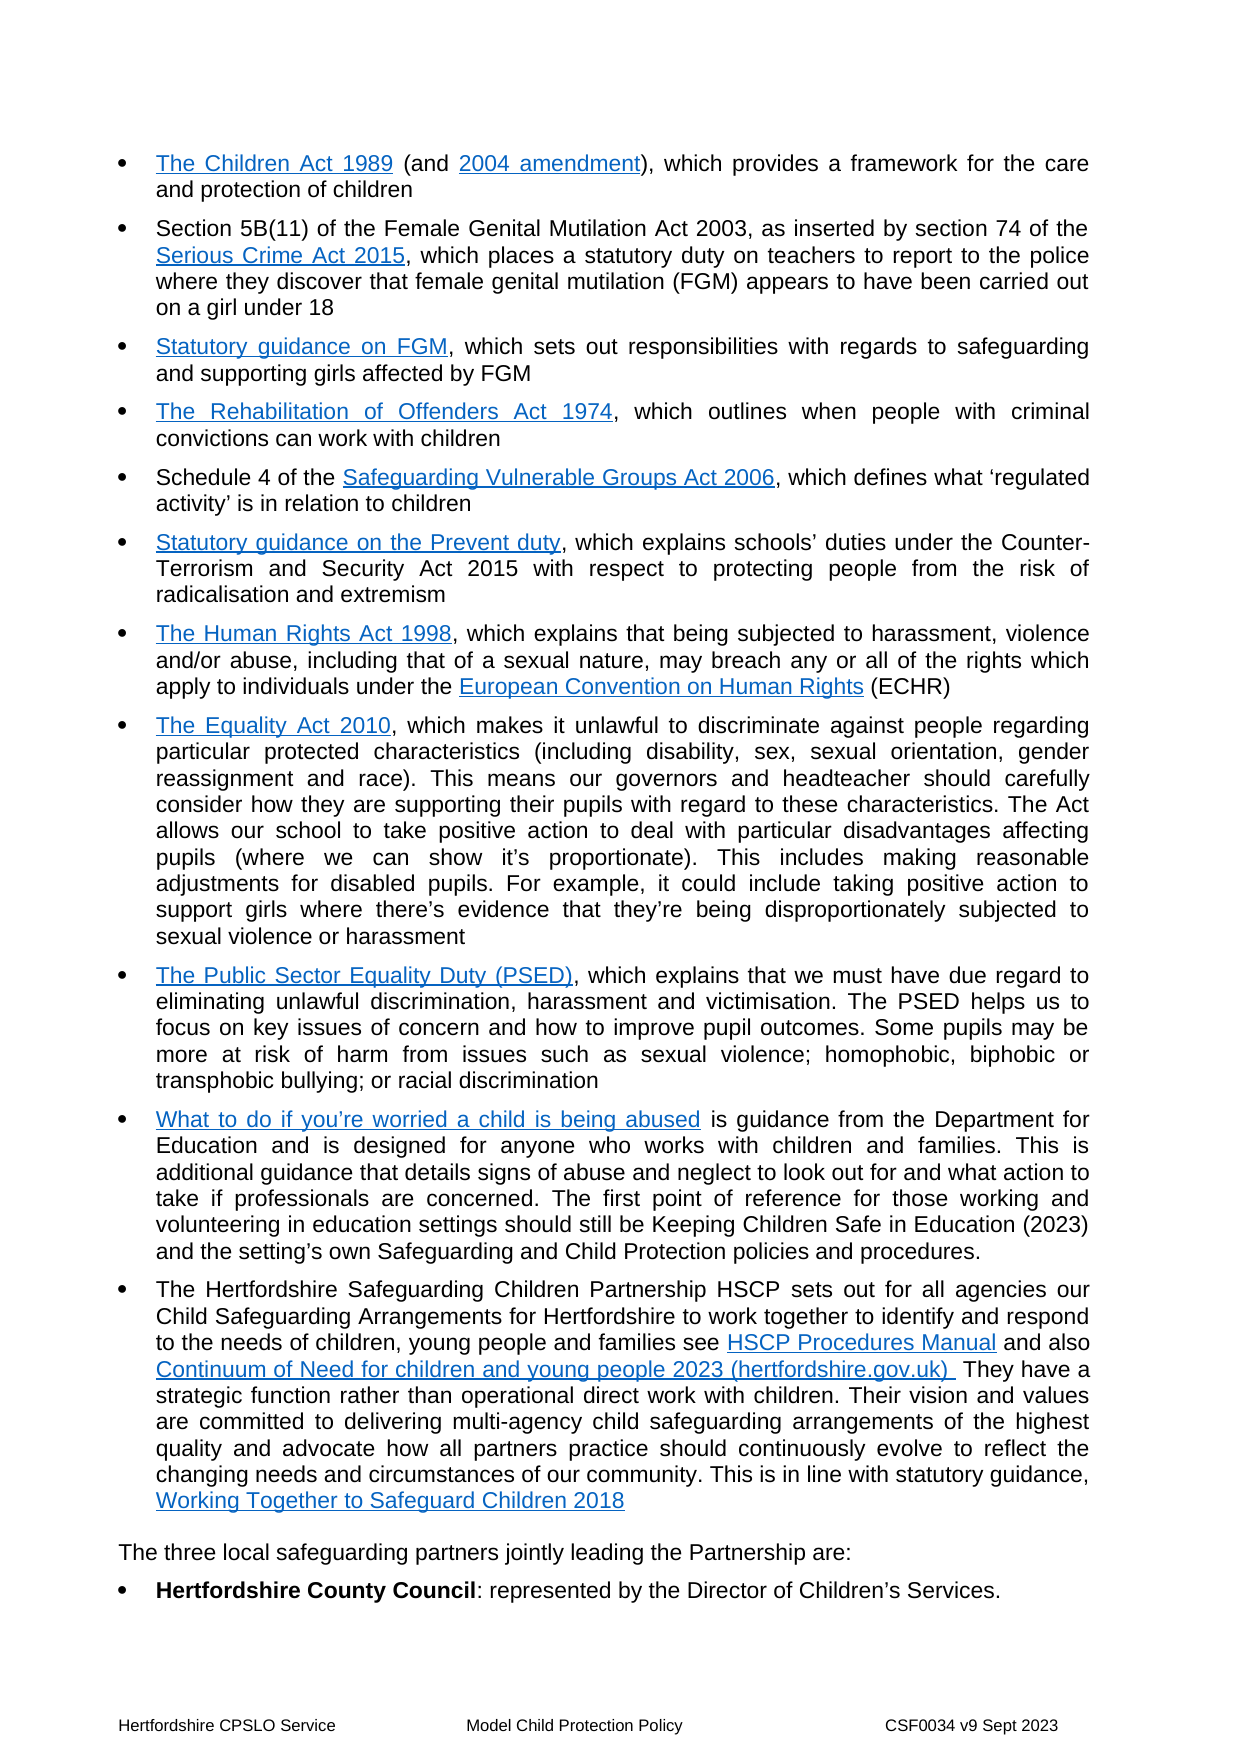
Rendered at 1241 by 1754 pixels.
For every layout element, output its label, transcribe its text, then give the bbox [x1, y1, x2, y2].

text Statutory guidance on FGM, which sets out responsibilities with regards to safeguarding and supporting girls affected by FGM [118, 333, 1090, 386]
text The Children Act 1989 (and 2004 amendment), which provides a framework for the care and protection of children [118, 150, 1090, 203]
text Section 5B(11) of the Female Genital Mutilation Act 2003, as inserted by section 74 of the Serious Crime Act 2015, which places a statutory duty on teachers to report to the police where they discover that female genital mutilation (FGM) appears to have been carried out on a girl under 18 [118, 215, 1090, 321]
text The Human Rights Act 1998, which explains that being subjected to harassment, violence and/or abuse, including that of a sexual nature, may breach any or all of the rights which apply to individuals under the European Convention on Human Rights (ECHR) [118, 620, 1090, 699]
text Schedule 4 of the Safeguarding Vulnerable Groups Act 2006, which defines what ‘regulated activity’ is in relation to children [118, 463, 1090, 516]
text The Public Sector Equality Duty (PSED), which explains that we must have due regard to eliminating unlawful discrimination, harassment and victimisation. The PSED helps us to focus on key issues of concern and how to improve pupil outcomes. Some pupils may be more at risk of harm from issues such as sexual violence; homophobic, biphobic or transphobic bullying; or racial discrimination [118, 962, 1090, 1093]
text The Equality Act 2010, which makes it unlawful to discriminate against people regarding particular protected characteristics (including disability, sex, sexual orientation, gender reassignment and race). This means our governors and headteacher should carefully consider how they are supporting their pupils with regard to these characteristics. The Act allows our school to take positive action to deal with particular disadvantages affecting pupils (where we can show it’s proportionate). This includes making reasonable adjustments for disabled pupils. For example, it could include taking positive action to support girls where there’s evidence that they’re being disproportionately subjected to sexual violence or harassment [118, 712, 1090, 949]
text Hertfordshire County Council: represented by the Director of Children’s Services. [118, 1577, 1090, 1604]
text The three local safeguarding partners jointly leading the Partnership are: [118, 1539, 1090, 1565]
text The Rehabilitation of Offenders Act 1974, which outlines when people with criminal convictions can work with children [118, 398, 1090, 451]
text The Hertfordshire Safeguarding Children Partnership HSCP sets out for all agencies our Child Safeguarding Arrangements for Hertfordshire to work together to identify and respond to the needs of children, young people and families see HSCP Procedures Manual and also Continuum of Need for children and young people 2023 (hertfordshire.gov.uk) They have a strategic function rather than operational direct work with children. Their vision and values are committed to delivering multi-agency child safeguarding arrangements of the highest quality and advocate how all partners practice should continuously evolve to reflect the changing needs and circumstances of our community. This is in line with statutory guidance, Working Together to Safeguard Children 2018 [118, 1276, 1090, 1514]
text Statutory guidance on the Prevent duty, which explains schools’ duties under the Counter-Terrorism and Security Act 2015 with respect to protecting people from the risk of radicalisation and extremism [118, 529, 1090, 608]
text What to do if you’re worried a child is being abused is guidance from the Department for Education and is designed for anyone who works with children and families. This is additional guidance that details signs of abuse and neglect to look out for and what action to take if professionals are concerned. The first point of reference for those working and volunteering in education settings should still be Keeping Children Safe in Education (2023) and the setting’s own Safeguarding and Child Protection policies and procedures. [118, 1106, 1090, 1264]
